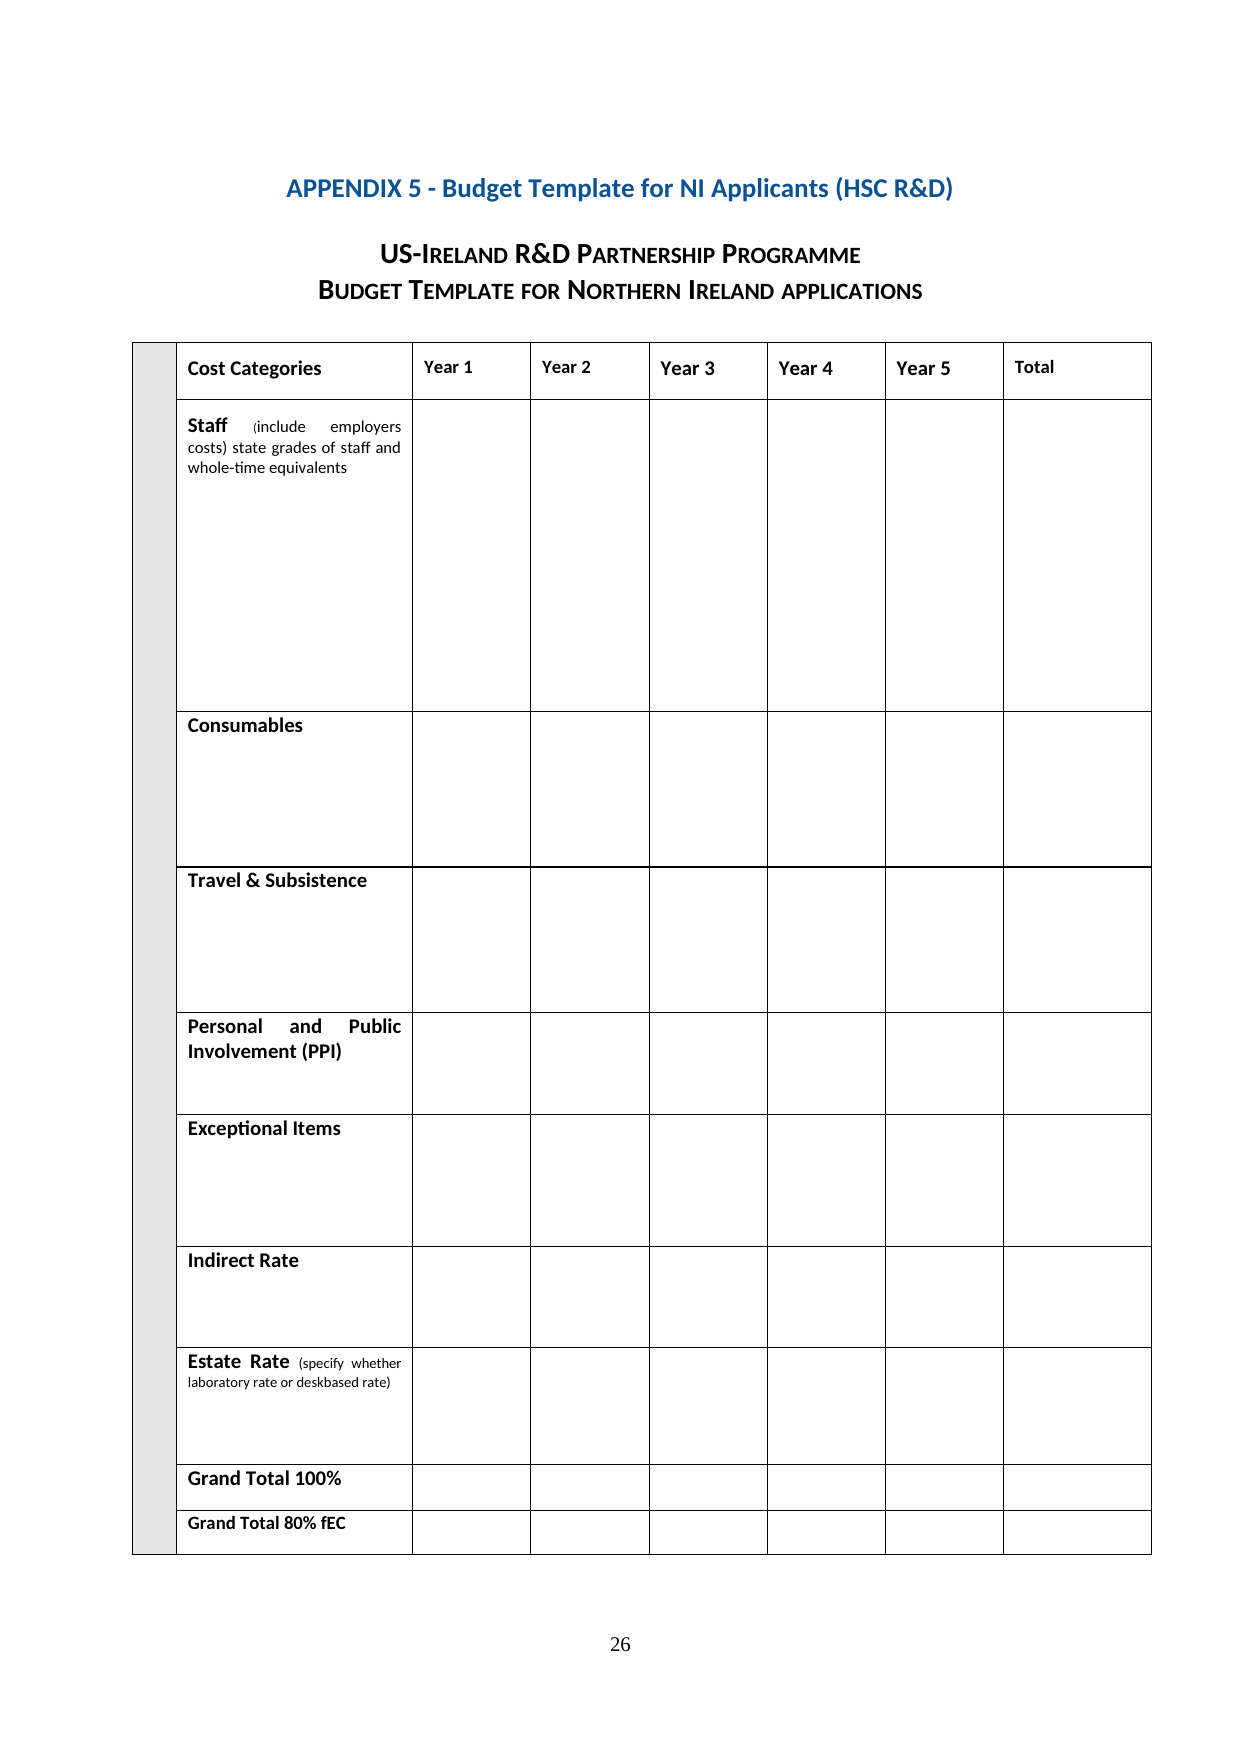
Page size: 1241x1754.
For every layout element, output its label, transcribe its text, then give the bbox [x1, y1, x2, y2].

table_cell [768, 1511, 885, 1554]
table_cell Estate Rate (specify whether laboratory rate or deskbased rate) [177, 1348, 412, 1464]
table_header [133, 343, 176, 1554]
table_cell [768, 868, 885, 1012]
table_cell [413, 1465, 530, 1510]
table_cell [1004, 1013, 1151, 1114]
table_cell [413, 1013, 530, 1114]
table_cell [413, 868, 530, 1012]
table_cell [531, 1511, 649, 1554]
text US-Ireland R&D Partnership Programme [150, 235, 1090, 271]
table_cell [768, 400, 885, 711]
table_cell Grand Total 100% [177, 1465, 412, 1510]
table_cell [768, 1013, 885, 1114]
table_cell [650, 1247, 767, 1347]
table_cell [650, 400, 767, 711]
table_cell [886, 1348, 1003, 1464]
table_cell Staff (include employers costs) state grades of staff and whole-time equivalents [177, 400, 412, 711]
table_cell [768, 1115, 885, 1246]
table_cell [531, 400, 649, 711]
table_cell [650, 1013, 767, 1114]
table_cell [1004, 1465, 1151, 1510]
table_cell [413, 712, 530, 866]
table_cell [650, 1115, 767, 1246]
table_cell Travel & Subsistence [177, 868, 412, 1012]
subtitle APPENDIX 5 - Budget Template for NI Applicants (HSC R&D) [150, 171, 1090, 204]
table_cell [531, 1465, 649, 1510]
table_cell [886, 1465, 1003, 1510]
text Budget Template for Northern Ireland applications [150, 271, 1090, 306]
table_header Year 5 [886, 343, 1003, 398]
table_header Cost Categories [177, 343, 412, 398]
table_cell [768, 1348, 885, 1464]
table_cell [1004, 1115, 1151, 1246]
table_header Year 3 [650, 343, 767, 398]
table_cell [886, 1511, 1003, 1554]
table_cell Consumables [177, 712, 412, 866]
table_cell [531, 1348, 649, 1464]
table_cell [1004, 1348, 1151, 1464]
table_cell [413, 1247, 530, 1347]
table_cell Grand Total 80% fEC [177, 1511, 412, 1554]
table_cell [768, 1247, 885, 1347]
table_cell [531, 1247, 649, 1347]
table_cell Indirect Rate [177, 1247, 412, 1347]
table_cell [886, 712, 1003, 866]
table_header Year 2 [531, 343, 649, 398]
table_cell [886, 868, 1003, 1012]
table_cell [768, 1465, 885, 1510]
table_cell [886, 1115, 1003, 1246]
table_cell [1004, 1247, 1151, 1347]
table_cell [886, 1247, 1003, 1347]
table_cell [1004, 868, 1151, 1012]
table_cell [650, 1348, 767, 1464]
table_cell [1004, 400, 1151, 711]
table_cell [413, 400, 530, 711]
table_cell Exceptional Items [177, 1115, 412, 1246]
table_cell [531, 1115, 649, 1246]
table_cell Personal and Public Involvement (PPI) [177, 1013, 412, 1114]
table_cell [531, 1013, 649, 1114]
table_header Total [1004, 343, 1151, 398]
table_cell [413, 1511, 530, 1554]
table_header Year 4 [768, 343, 885, 398]
table_cell [650, 1511, 767, 1554]
table_cell [886, 1013, 1003, 1114]
table_cell [650, 712, 767, 866]
table_cell [768, 712, 885, 866]
table_cell [531, 712, 649, 866]
table_header Year 1 [413, 343, 530, 398]
table_cell [650, 868, 767, 1012]
table_cell [413, 1115, 530, 1246]
table_cell [413, 1348, 530, 1464]
table_cell [886, 400, 1003, 711]
table_cell [531, 868, 649, 1012]
table_cell [650, 1465, 767, 1510]
table_cell [1004, 712, 1151, 866]
table_cell [1004, 1511, 1151, 1554]
